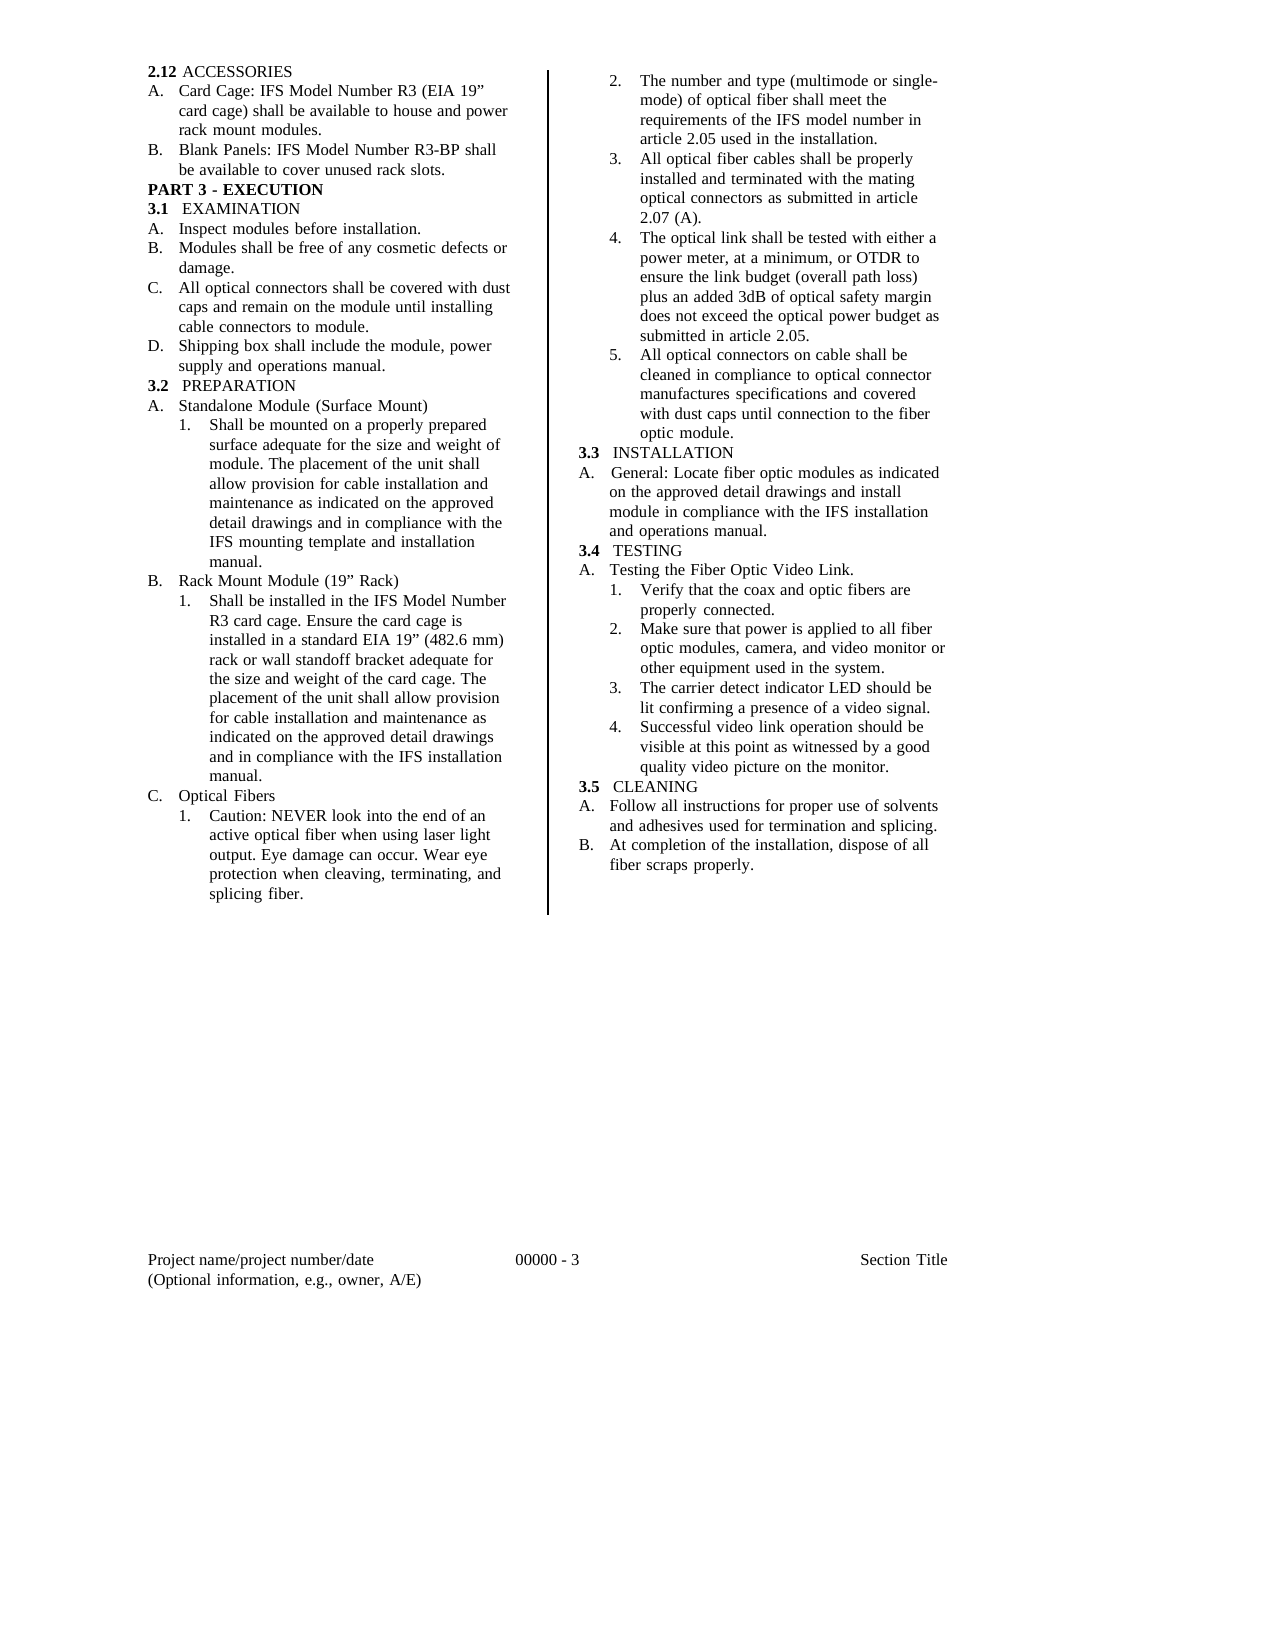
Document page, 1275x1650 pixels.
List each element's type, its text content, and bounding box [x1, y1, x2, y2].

list The carrier detect indicator LED should be lit confirming a presence of a video signal. [609, 678, 934, 717]
list Blank Panels: IFS Model Number R3-BP shall [148, 140, 512, 159]
list Successful video link operation should be [609, 717, 1096, 736]
subtitle PART 3 - EXECUTION [148, 179, 512, 199]
list All optical connectors shall be covered with dust caps and remain on the module until installing cable connectors to module. [147, 278, 512, 336]
list INSTALLATION [578, 443, 1096, 462]
text A. General: Locate fiber optic modules as indicated on the approved detail drawings and install module in compliance with the IFS installation and operations manual. [578, 463, 942, 540]
list All optical connectors on cable shall be cleaned in compliance to optical connector manufactures specifications and covered with dust caps until connection to the fiber optic module. [609, 345, 933, 442]
list TESTING [578, 541, 1096, 560]
list EXAMINATION [148, 199, 512, 218]
list Shipping box shall include the module, power [147, 337, 512, 356]
list Modules shall be free of any cosmetic defects or damage. [148, 238, 510, 277]
list Make sure that power is applied to all fiber optic modules, camera, and video monitor or other equipment used in the system. [609, 619, 947, 677]
list Optical Fibers [147, 786, 512, 805]
list Testing the Fiber Optic Video Link. [578, 560, 1096, 579]
text installed and terminated with the mating optical connectors as submitted in article [640, 169, 920, 207]
list CLEANING [578, 776, 1096, 796]
text fiber scraps properly. [609, 855, 1096, 874]
list At completion of the installation, dispose of all [578, 836, 1096, 855]
list All optical fiber cables shall be properly [609, 149, 1096, 168]
list Standalone Module (Surface Mount) [147, 395, 512, 414]
list PREPARATION [148, 376, 512, 395]
list Card Cage: IFS Model Number R3 (EIA 19” card cage) shall be available to house and power rack mount modules. [148, 81, 510, 139]
text 2.07 (A). [640, 208, 1096, 227]
list Verify that the coax and optic fibers are properly connected. [609, 580, 912, 618]
text supply and operations manual. [178, 356, 512, 375]
list Shall be mounted on a properly prepared surface adequate for the size and weight of module. The placement of the unit shall allow provision for cable installation and maintenance as indicated on the approved detail drawings and in compliance with the IFS mounting template and installation manual. [178, 415, 504, 571]
list Shall be installed in the IFS Model Number R3 card cage. Ensure the card cage is installed in a standard EIA 19” (482.6 mm) rack or wall standoff bracket adequate for the size and weight of the card cage. The placement of the unit shall allow provision for cable installation and maintenance as indicated on the approved detail drawings and in compliance with the IFS installation manual. [178, 591, 508, 785]
list The optical link shall be tested with either a power meter, at a minimum, or OTDR to ensure the link budget (overall path loss) plus an added 3dB of optical safety margin does not exceed the optical power budget as submitted in article 2.05. [609, 228, 942, 344]
list Rack Mount Module (19” Rack) [147, 571, 512, 590]
list Caution: NEVER look into the end of an active optical fiber when using laser light output. Eye damage can occur. Wear eye protection when cleaving, terminating, and splicing fiber. [178, 806, 503, 903]
list The number and type (multimode or single- mode) of optical fiber shall meet the requirements of the IFS model number in article 2.05 used in the installation. [609, 71, 939, 148]
list Inspect modules before installation. [148, 219, 512, 238]
list Follow all instructions for proper use of solvents and adhesives used for termination and splicing. [578, 796, 942, 835]
list ACCESSORIES [148, 61, 512, 81]
text be available to cover unused rack slots. [178, 159, 512, 179]
text Project name/project number/date 00000 - 3 Section Title (Optional information, e.g., owner, A/E) [148, 1250, 948, 1289]
text visible at this point as witnessed by a good quality video picture on the monitor. [640, 737, 933, 776]
